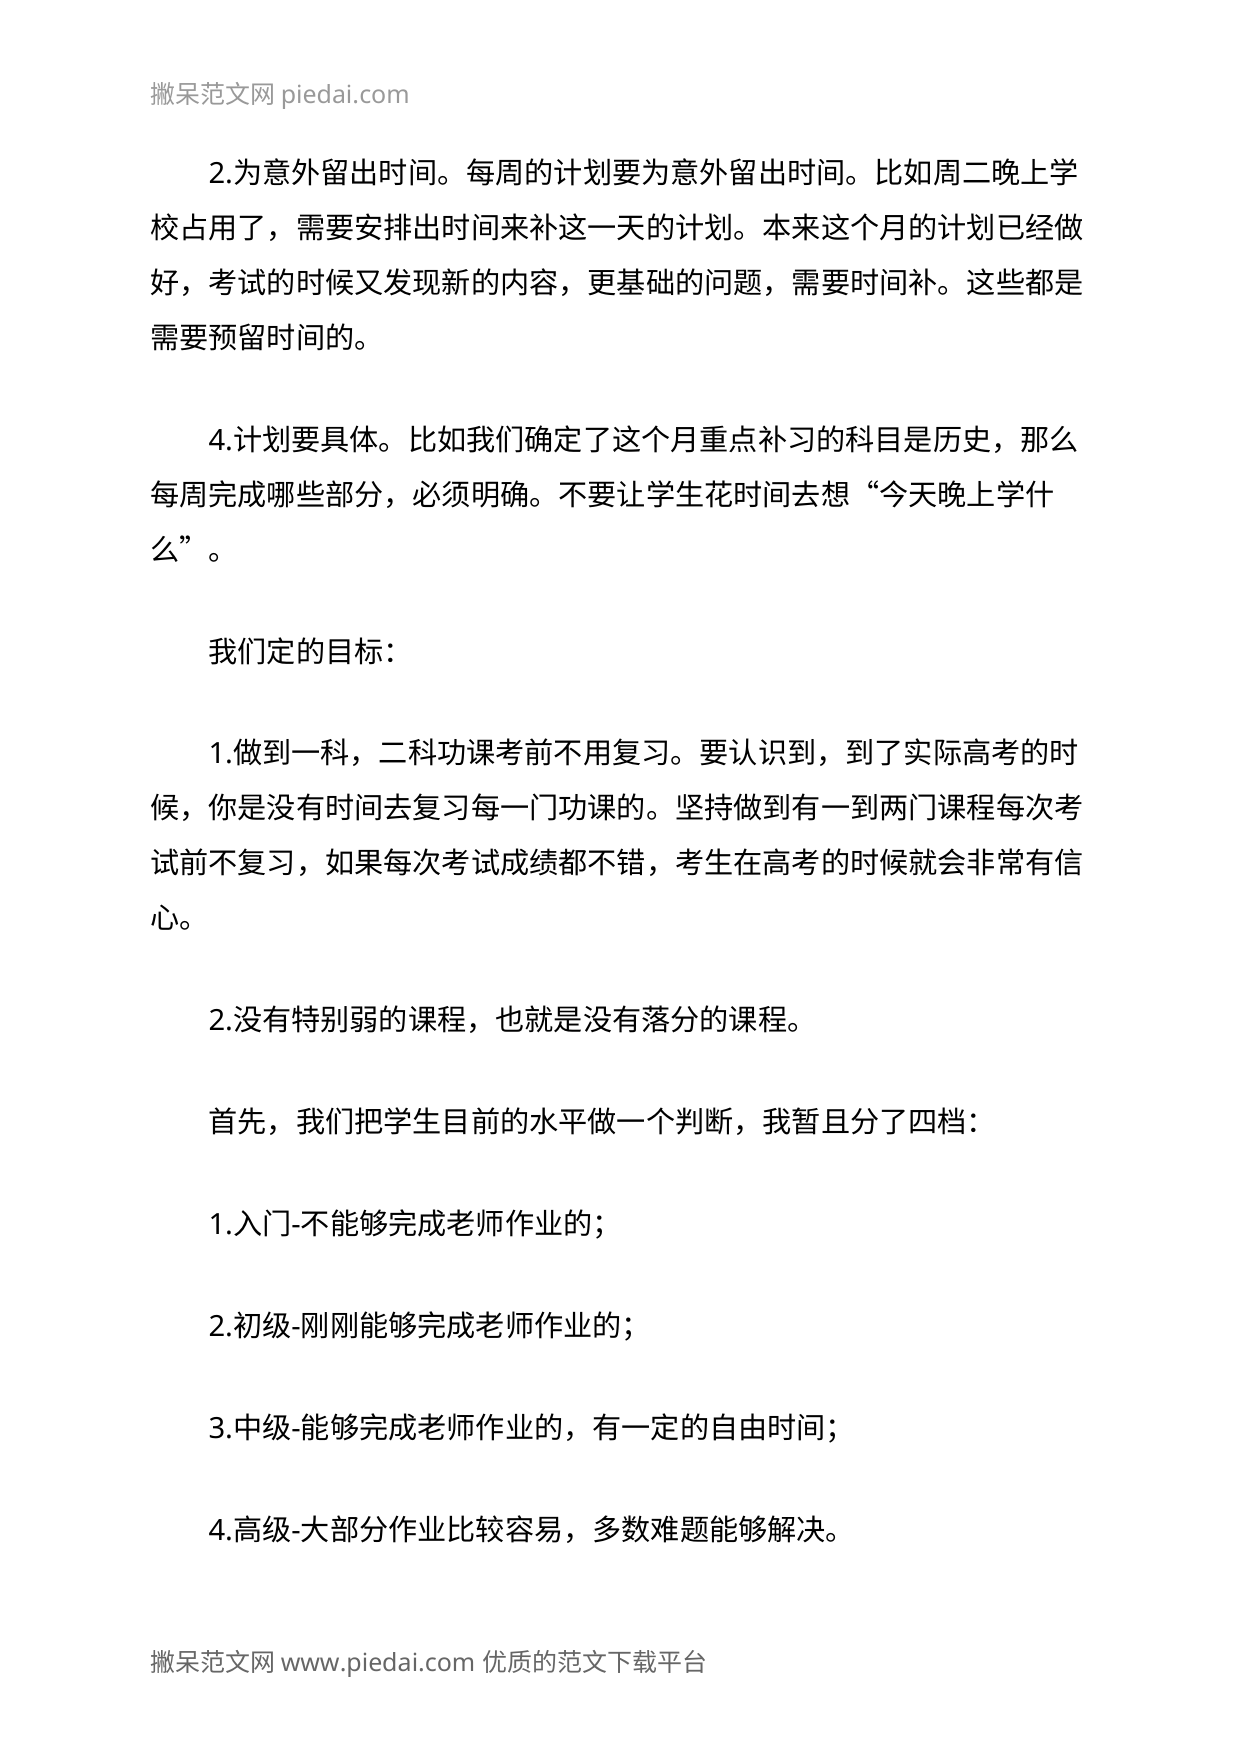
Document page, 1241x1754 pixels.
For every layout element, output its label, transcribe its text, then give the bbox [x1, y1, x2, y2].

text 2.初级-刚刚能够完成老师作业的； [150, 1302, 1090, 1345]
text 2.为意外留出时间。每周的计划要为意外留出时间。比如周二晚上学校占用了，需要安排出时间来补这一天的计划。本来这个月的计划已经做好，考试的时候又发现新的内容，更基础的问题，需要时间补。这些都是需要预留时间的。 [150, 150, 1090, 357]
text 1.入门-不能够完成老师作业的； [150, 1200, 1090, 1243]
text 我们定的目标： [150, 628, 1090, 671]
text 4.计划要具体。比如我们确定了这个月重点补习的科目是历史，那么每周完成哪些部分，必须明确。不要让学生花时间去想“今天晚上学什么”。 [150, 417, 1090, 569]
text 首先，我们把学生目前的水平做一个判断，我暂且分了四档： [150, 1098, 1090, 1141]
text 3.中级-能够完成老师作业的，有一定的自由时间； [150, 1404, 1090, 1447]
text 4.高级-大部分作业比较容易，多数难题能够解决。 [150, 1506, 1090, 1549]
text 2.没有特别弱的课程，也就是没有落分的课程。 [150, 997, 1090, 1039]
text 1.做到一科，二科功课考前不用复习。要认识到，到了实际高考的时候，你是没有时间去复习每一门功课的。坚持做到有一到两门课程每次考试前不复习，如果每次考试成绩都不错，考生在高考的时候就会非常有信心。 [150, 730, 1090, 937]
